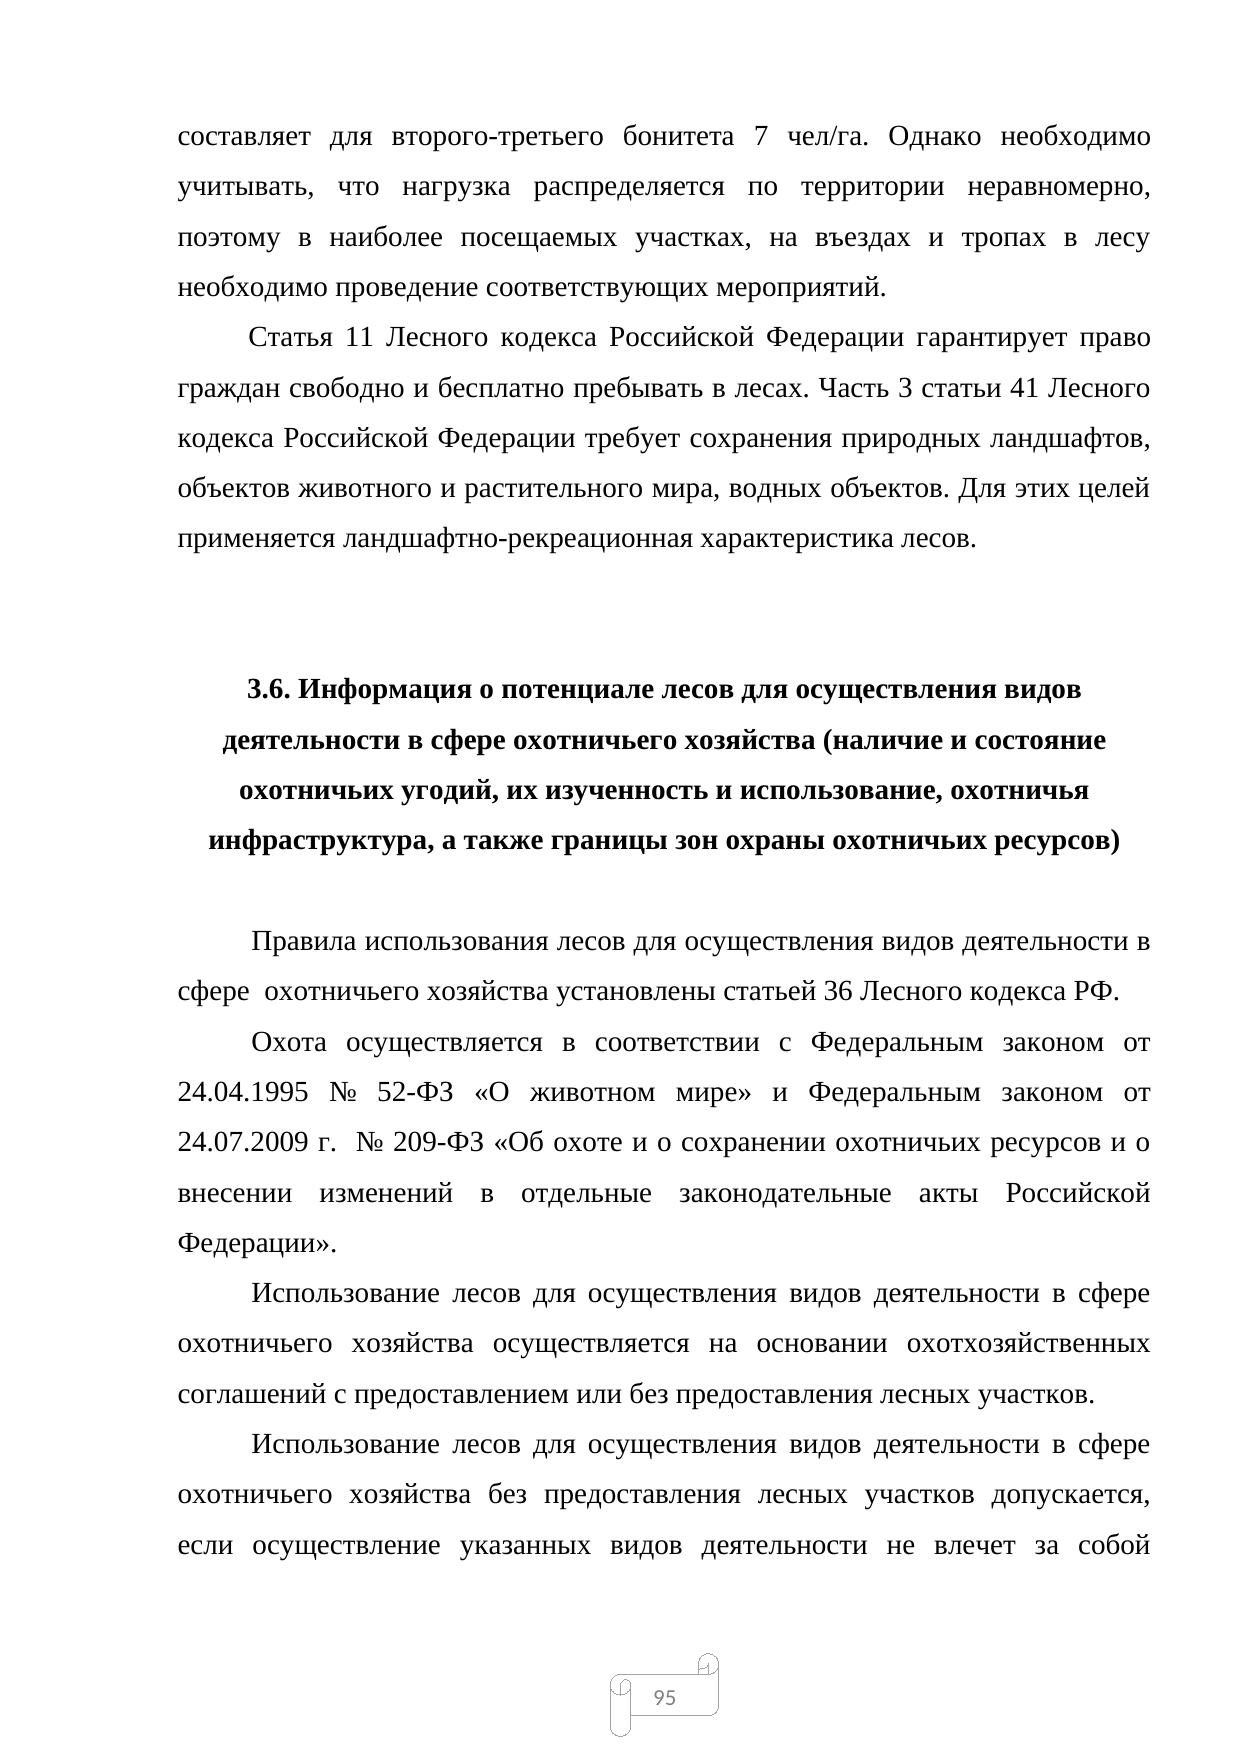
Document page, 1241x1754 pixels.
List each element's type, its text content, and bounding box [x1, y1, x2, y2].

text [177, 1426, 1152, 1560]
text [177, 118, 1152, 303]
text Использование лесов для осуществления видов деятельности в сфере охотничьего хозяйства осуществляется на основании охотхозяйственных соглашений с предоставлением или без предоставления лесных участков. [177, 1275, 1152, 1409]
text 3.6. Информация о потенциале лесов для осуществления видов деятельности в сфере охотничьего хозяйства (наличие и состояние охотничьих угодий, их изученность и использование, охотничья инфраструктура, а также границы зон охраны охотничьих ресурсов) [177, 672, 1152, 856]
text Правила использования лесов для осуществления видов деятельности в сфере охотничьего хозяйства установлены статьей 36 Лесного кодекса РФ. [177, 923, 1152, 1007]
text Статья 11 Лесного кодекса Российской Федерации гарантирует право граждан свободно и бесплатно пребывать в лесах. Часть 3 статьи 41 Лесного кодекса Российской Федерации требует сохранения природных ландшафтов, объектов животного и растительного мира, водных объектов. Для этих целей применяется ландшафтно-рекреационная характеристика лесов. [177, 319, 1152, 554]
text Охота осуществляется в соответствии с Федеральным законом от 24.04.1995 № 52-ФЗ «О животном мире» и Федеральным законом от 24.07.2009 г. № 209-ФЗ «Об охоте и о сохранении охотничьих ресурсов и о внесении изменений в отдельные законодательные акты Российской Федерации». [177, 1024, 1152, 1258]
